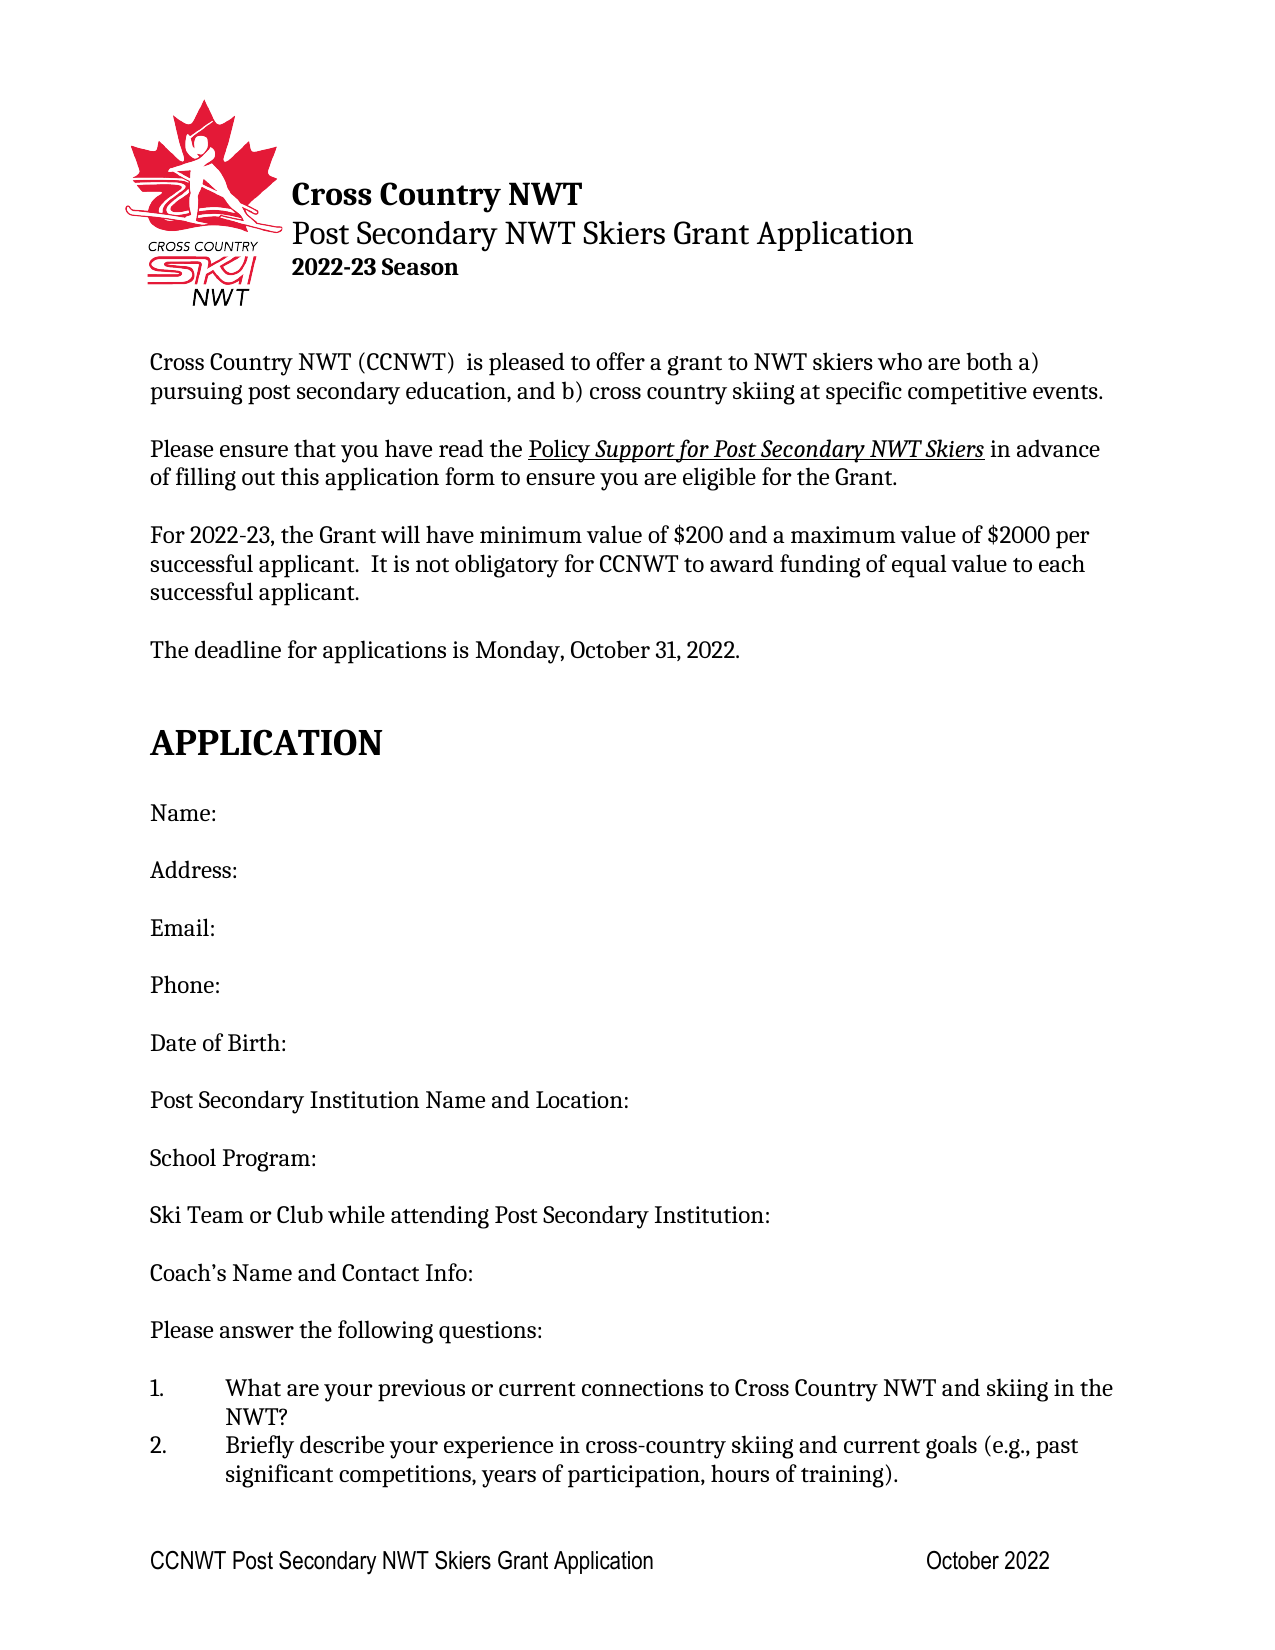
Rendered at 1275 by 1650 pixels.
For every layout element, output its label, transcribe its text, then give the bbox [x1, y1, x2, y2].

text Post Secondary Institution Name and Location: [150, 1086, 1125, 1115]
picture [125, 99, 283, 306]
text The deadline for applications is Monday, October 31, 2022. [150, 636, 1125, 664]
text Name: [150, 799, 1125, 827]
text Post Secondary NWT Skiers Grant Application [283, 214, 1125, 252]
text School Program: [150, 1144, 1125, 1172]
text Please ensure that you have read the Policy Support for Post Secondary NWT Skiers in advance of filling out this application form to ensure you are eligible for the Grant. [150, 434, 1125, 492]
text 2022-23 Season [283, 252, 1125, 281]
text Cross Country NWT (CCNWT) is pleased to offer a grant to NWT skiers who are both a) pursuing post secondary education, and b) cross country skiing at specific competitive events. [150, 348, 1125, 406]
text APPLICATION [150, 722, 1125, 765]
text Coach’s Name and Contact Info: [150, 1259, 1125, 1287]
list What are your previous or current connections to Cross Country NWT and skiing in the NWT? [150, 1374, 1125, 1431]
text Phone: [150, 971, 1125, 1000]
text Address: [150, 856, 1125, 885]
text For 2022-23, the Grant will have minimum value of $200 and a maximum value of $2000 per successful applicant. It is not obligatory for CCNWT to award funding of equal value to each successful applicant. [150, 521, 1125, 607]
text Ski Team or Club while attending Post Secondary Institution: [150, 1201, 1125, 1230]
list Briefly describe your experience in cross-country skiing and current goals (e.g., past significant competitions, years of participation, hours of training). [150, 1431, 1125, 1489]
text Email: [150, 914, 1125, 942]
text Please answer the following questions: [150, 1316, 1125, 1345]
text Date of Birth: [150, 1029, 1125, 1057]
text Cross Country NWT [283, 176, 1125, 214]
